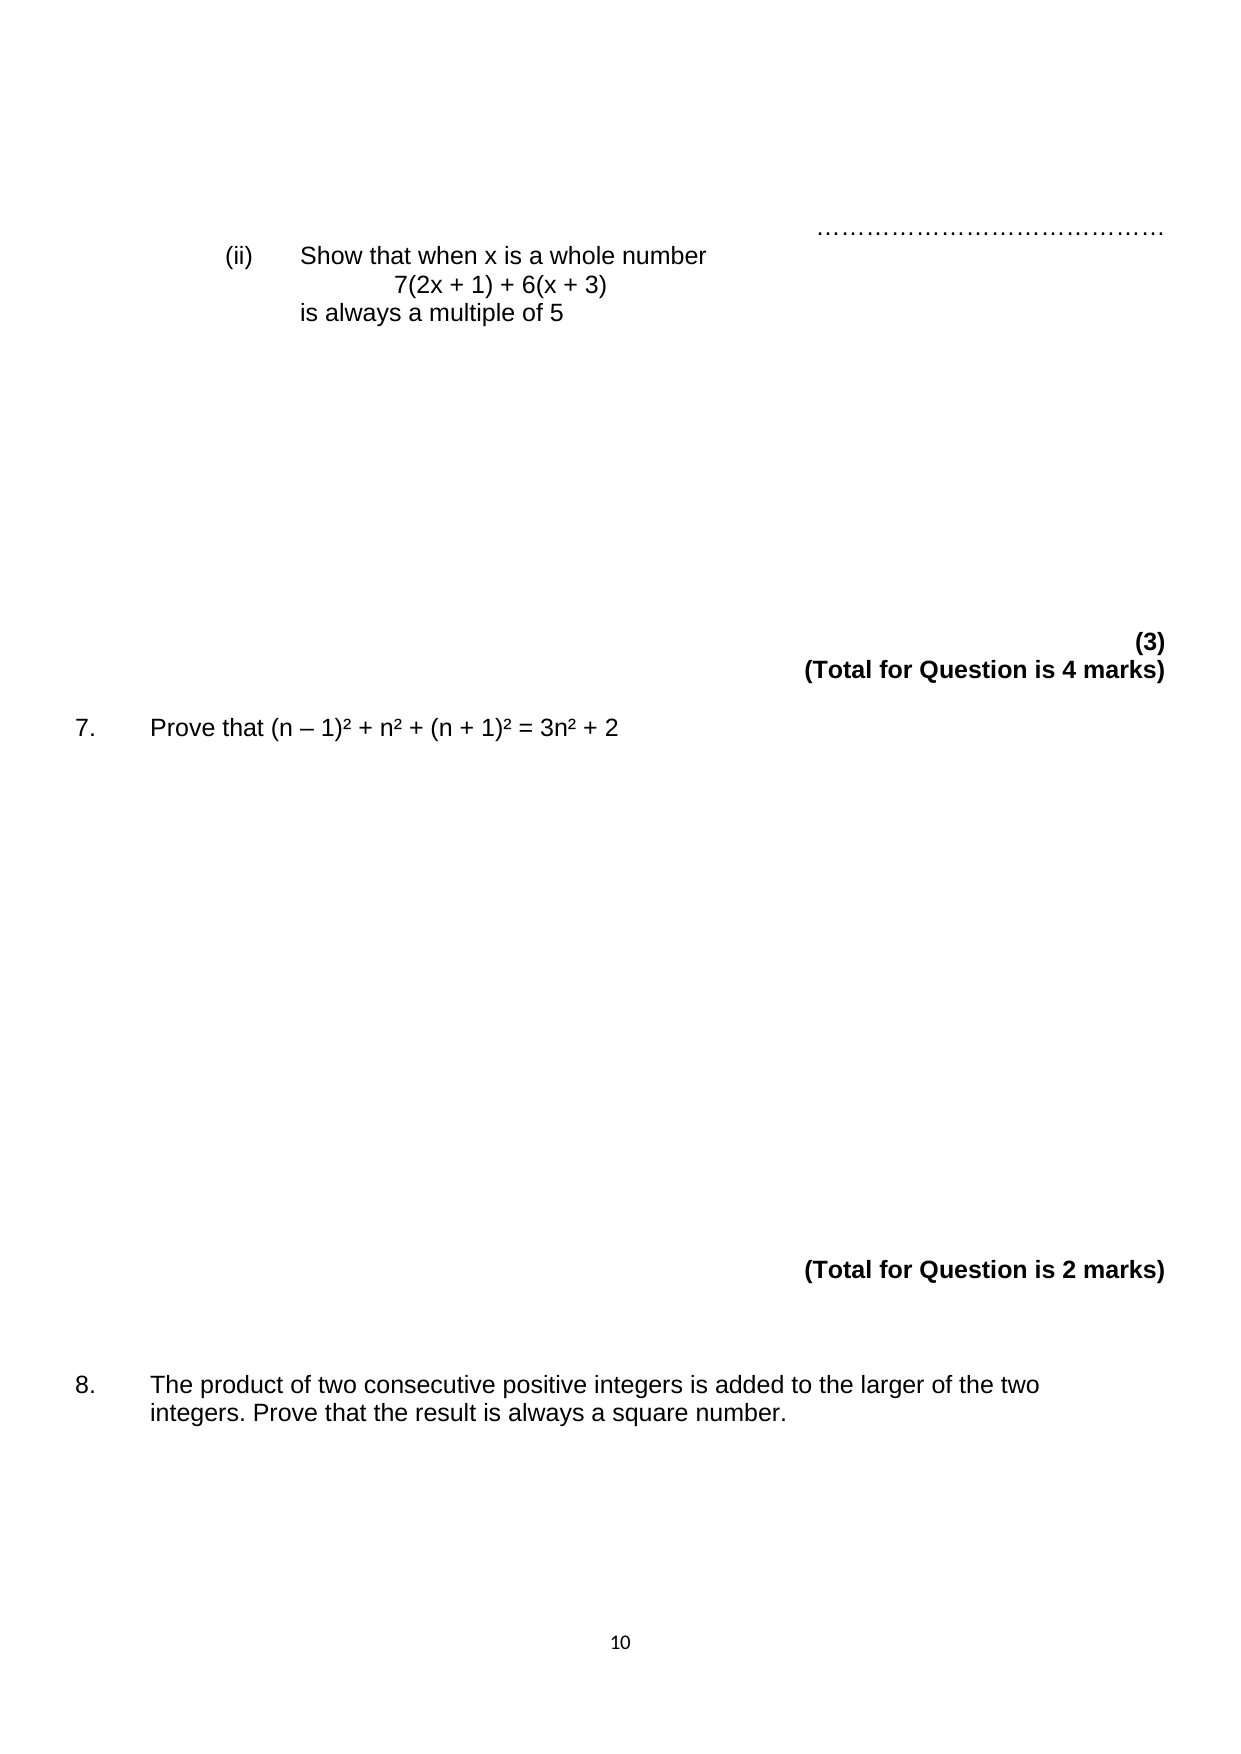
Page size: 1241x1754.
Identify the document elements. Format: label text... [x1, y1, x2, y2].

text (ii) Show that when x is a whole number [75, 241, 1165, 269]
text (3) [75, 627, 1165, 655]
text 7. Prove that (n – 1)² + n² + (n + 1)² = 3n² + 2 [75, 713, 1165, 742]
text is always a multiple of 5 [225, 298, 1165, 327]
text 8. The product of two consecutive positive integers is added to the larger of the two [75, 1369, 1165, 1398]
text integers. Prove that the result is always a square number. [75, 1398, 1165, 1427]
text (Total for Question is 2 marks) [75, 1254, 1165, 1283]
text 7(2x + 1) + 6(x + 3) [75, 269, 1165, 298]
text …………………………………… [75, 212, 1165, 241]
text (Total for Question is 4 marks) [75, 655, 1165, 684]
